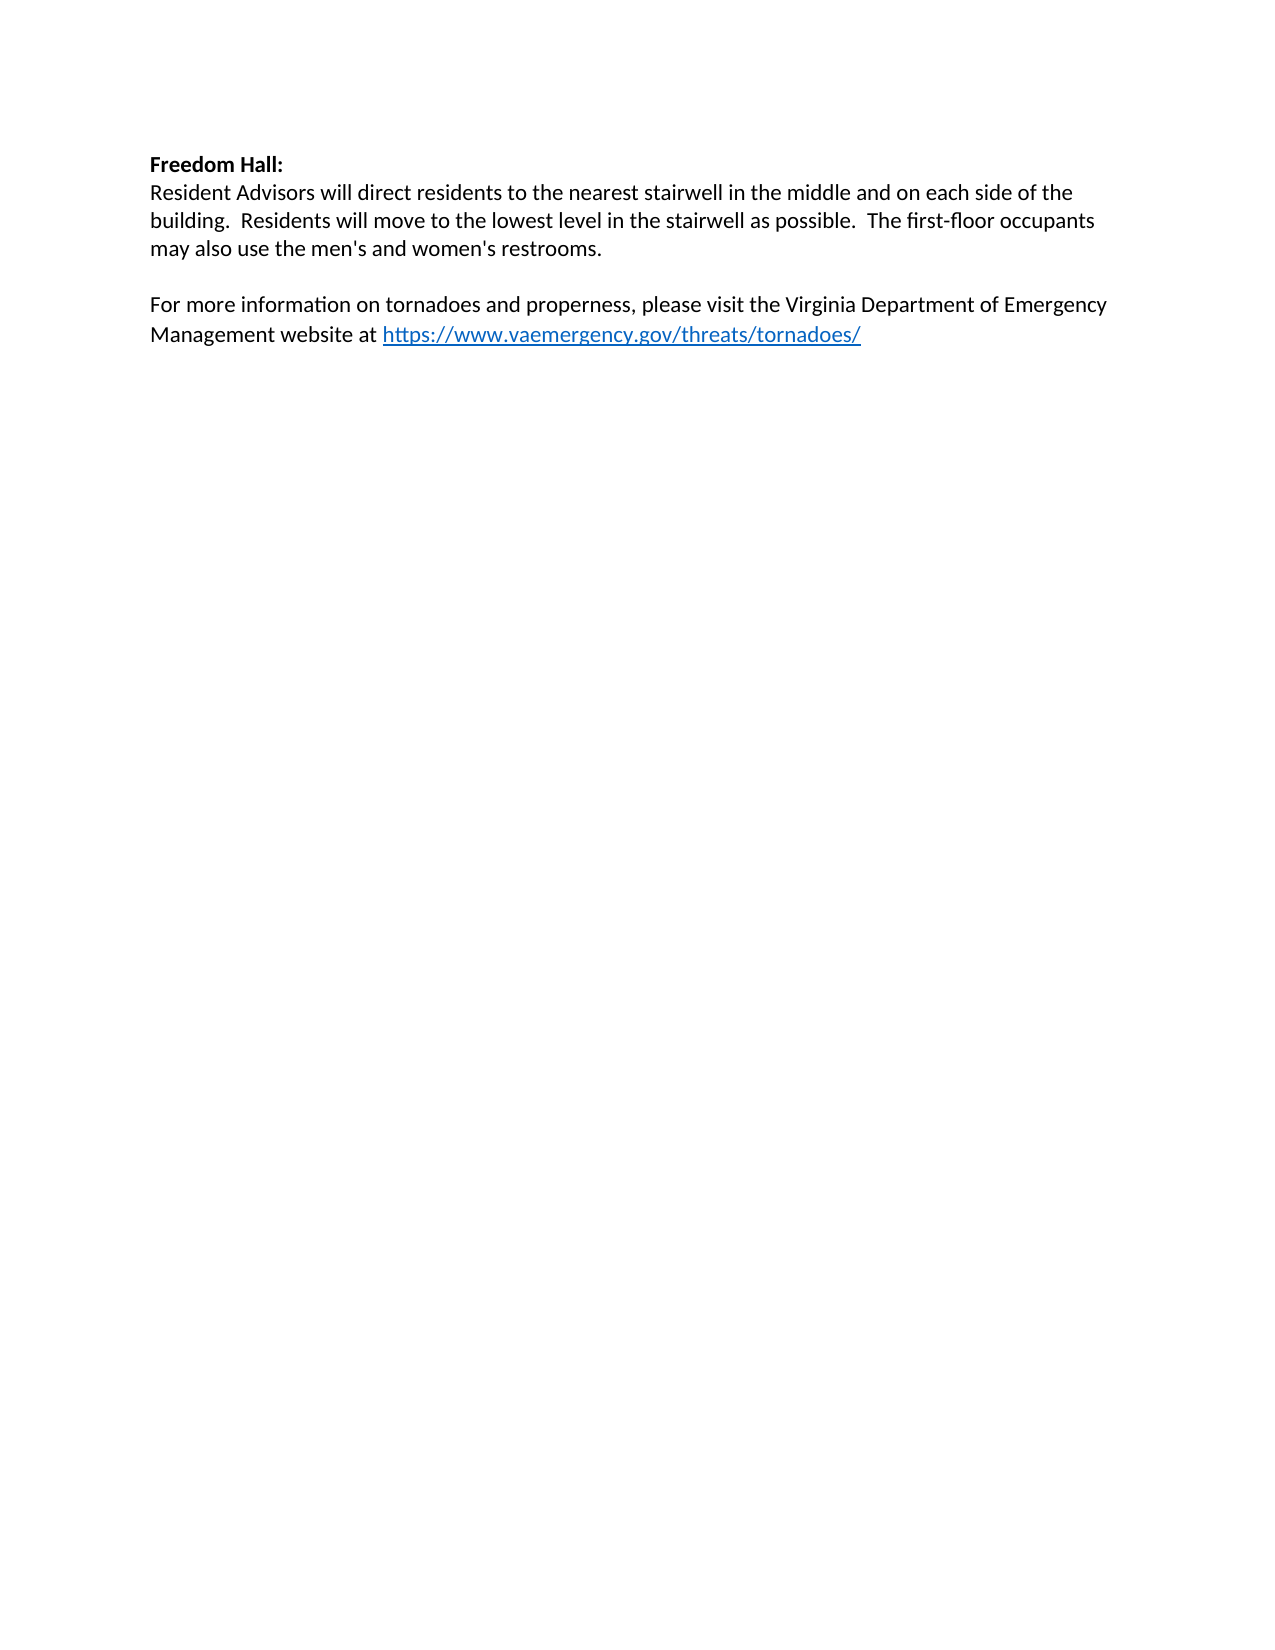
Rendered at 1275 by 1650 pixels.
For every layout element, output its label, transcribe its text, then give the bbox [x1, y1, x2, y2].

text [150, 178, 1125, 262]
text Freedom Hall: [150, 150, 1125, 178]
text For more information on tornadoes and properness, please visit the Virginia Department of Emergency Management website at https://www.vaemergency.gov/threats/tornadoes/ [150, 290, 1125, 348]
